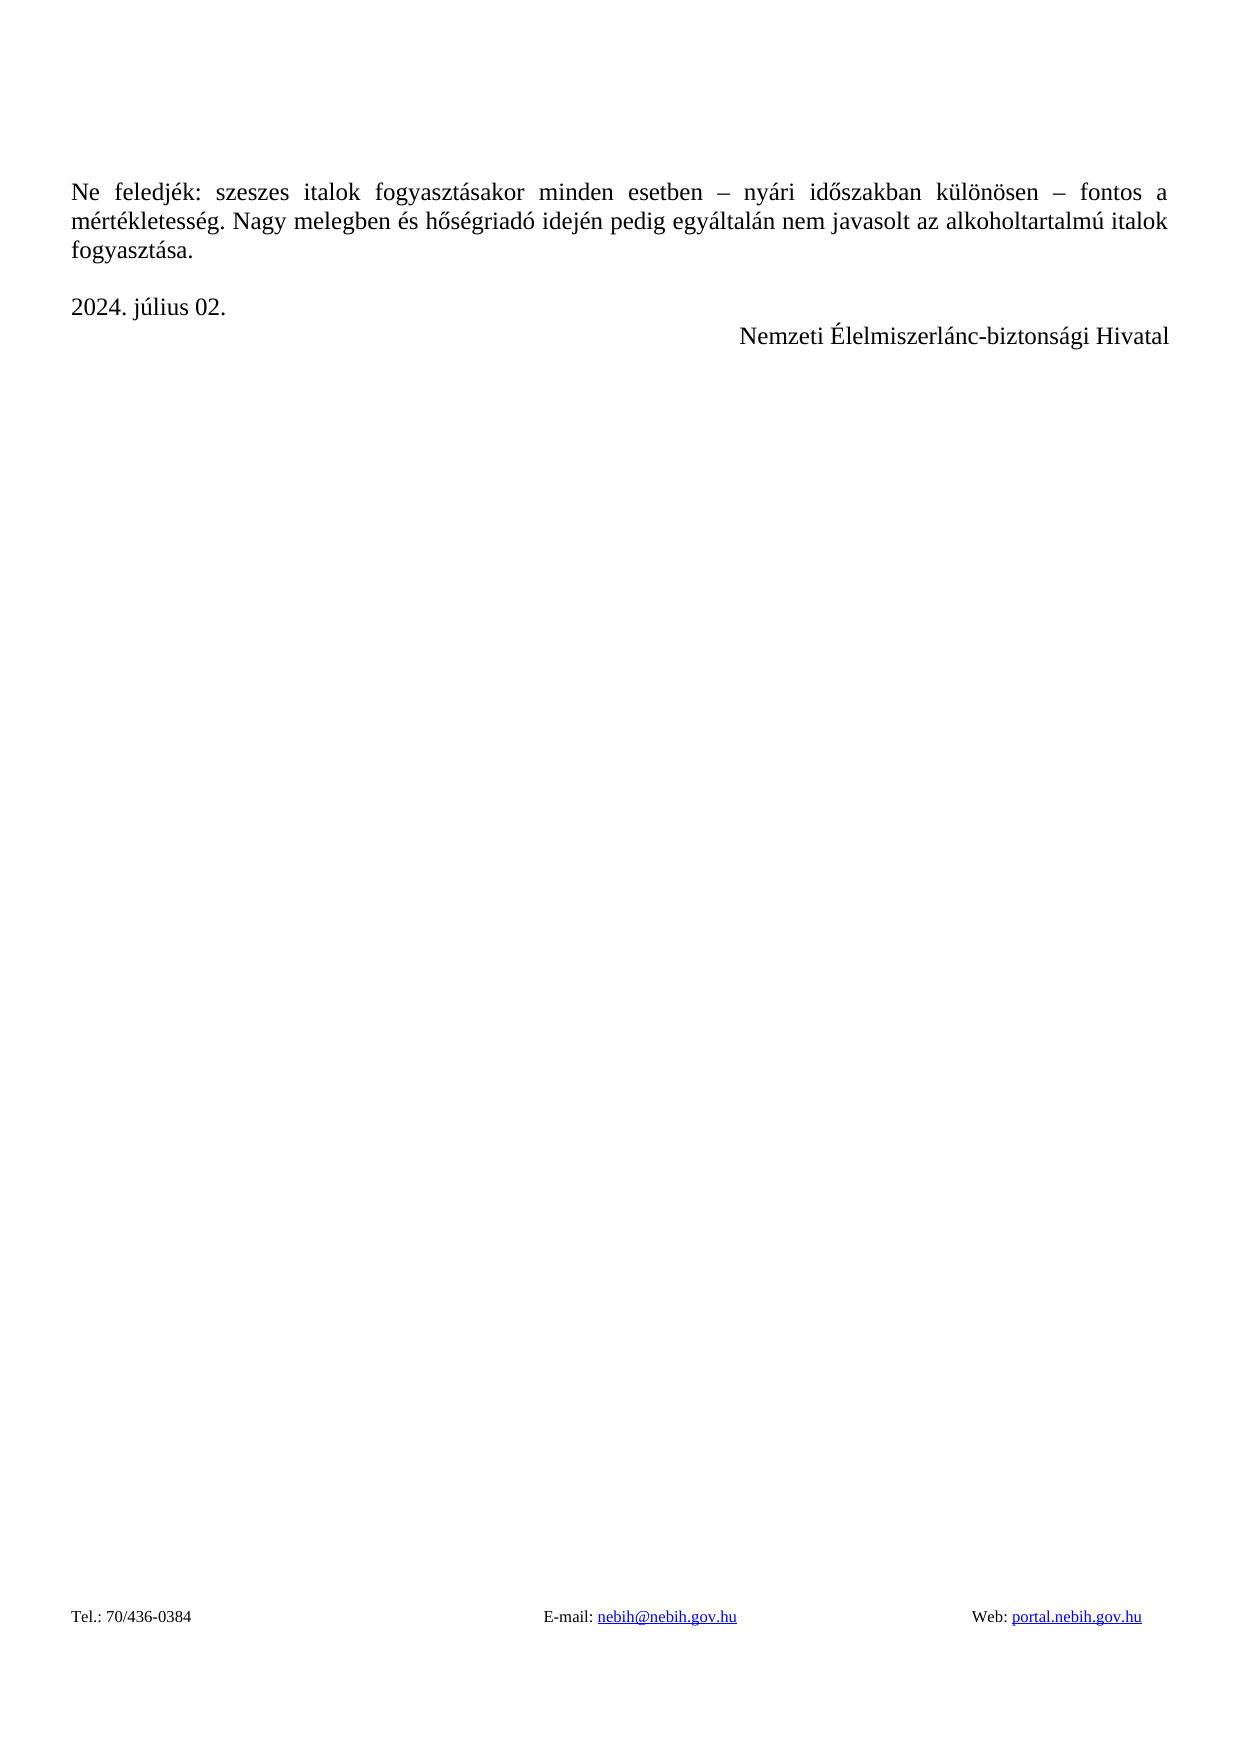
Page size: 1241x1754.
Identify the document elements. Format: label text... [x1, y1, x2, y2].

text Nemzeti Élelmiszerlánc-biztonsági Hivatal [71, 321, 1169, 350]
text 2024. július 02. [71, 292, 1169, 321]
text Ne feledjék: szeszes italok fogyasztásakor minden esetben ‒ nyári időszakban különösen ‒ fontos a mértékletesség. Nagy melegben és hőségriadó idején pedig egyáltalán nem javasolt az alkoholtartalmú italok fogyasztása. [71, 177, 1169, 263]
